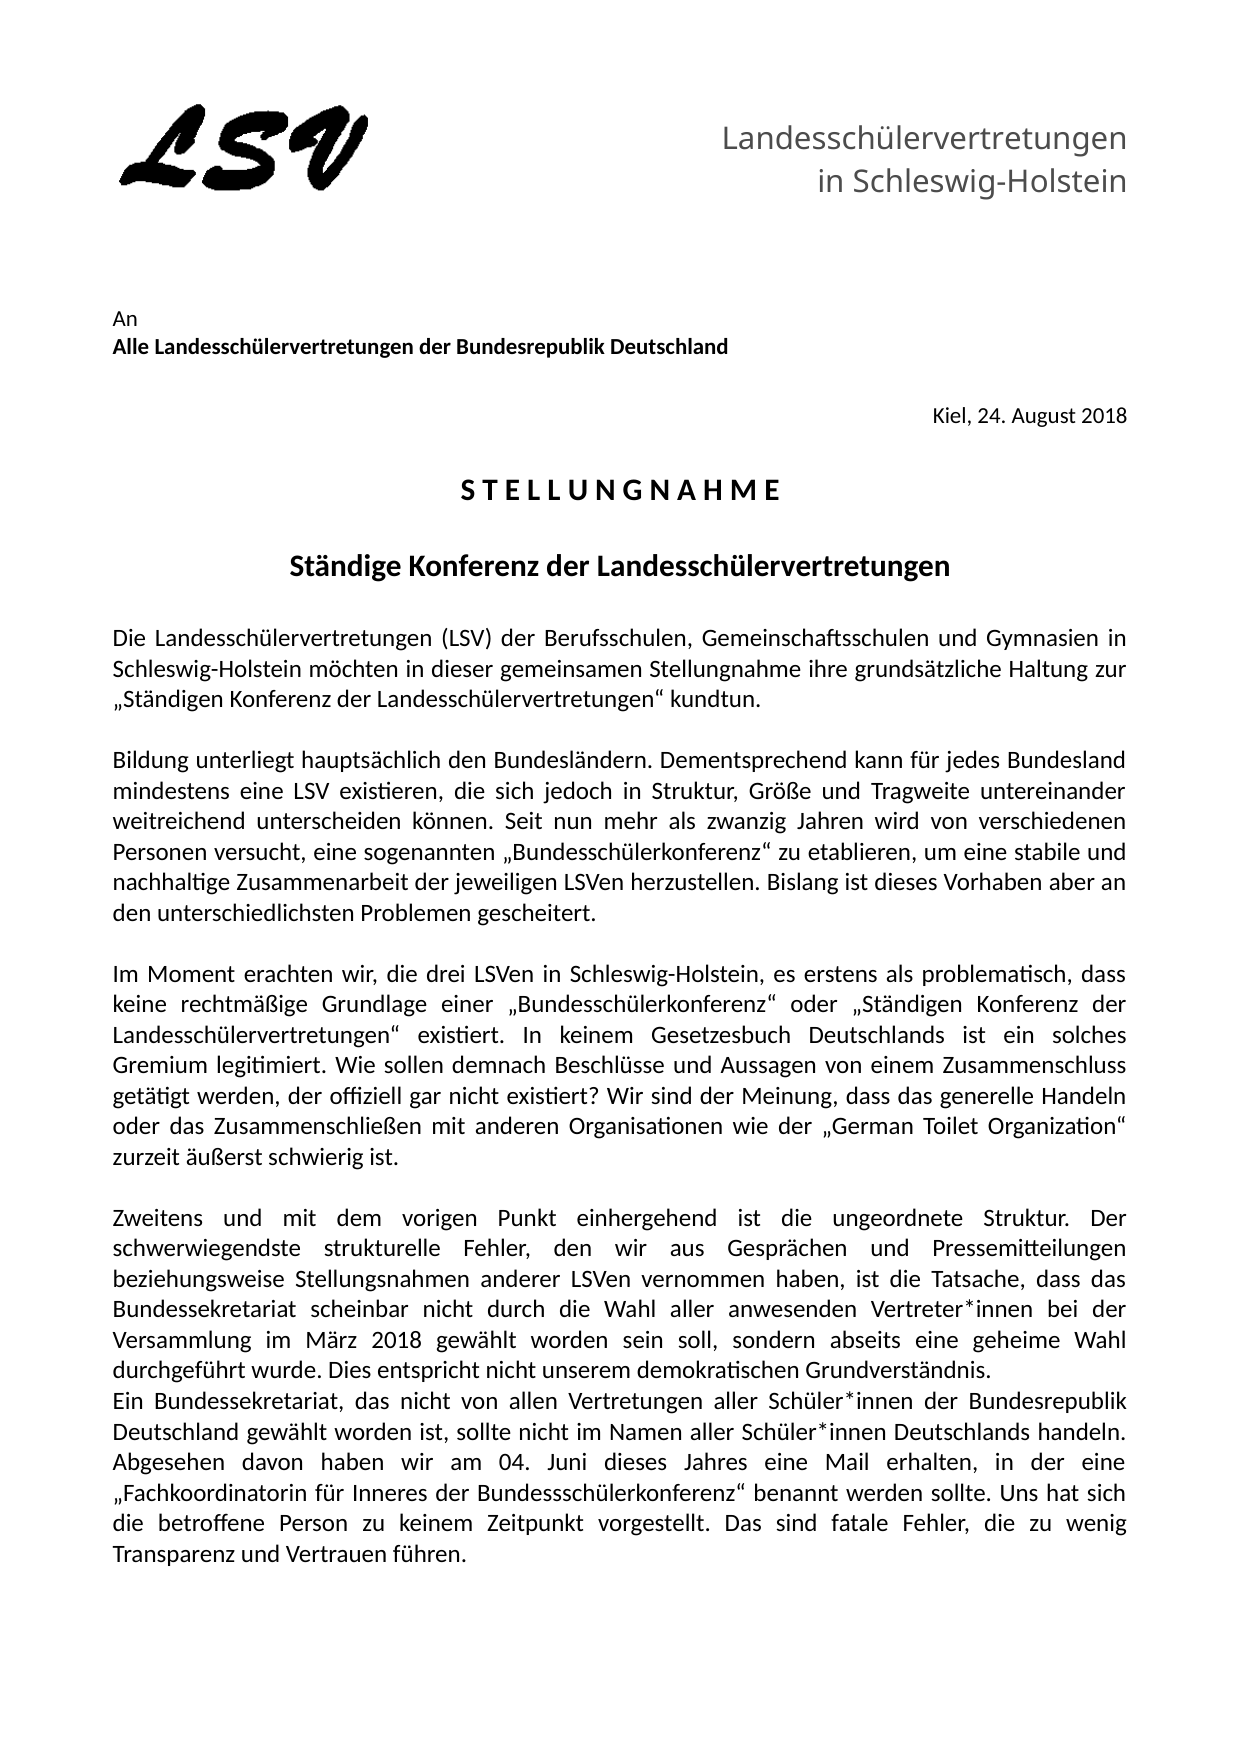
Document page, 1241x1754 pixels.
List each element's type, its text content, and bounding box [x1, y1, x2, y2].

text Ein Bundessekretariat, das nicht von allen Vertretungen aller Schüler*innen der Bundesrepublik Deutschland gewählt worden ist, sollte nicht im Namen aller Schüler*innen Deutschlands handeln. Abgesehen davon haben wir am 04. Juni dieses Jahres eine Mail erhalten, in der eine „Fachkoordinatorin für Inneres der Bundessschülerkonferenz“ benannt werden sollte. Uns hat sich die betroffene Person zu keinem Zeitpunkt vorgestellt. Das sind fatale Fehler, die zu wenig Transparenz und Vertrauen führen. [112, 1385, 1128, 1568]
text Ständige Konferenz der Landesschülervertretungen [112, 546, 1128, 584]
text Bildung unterliegt hauptsächlich den Bundesländern. Dementsprechend kann für jedes Bundesland mindestens eine LSV existieren, die sich jedoch in Struktur, Größe und Tragweite untereinander weitreichend unterscheiden können. Seit nun mehr als zwanzig Jahren wird von verschiedenen Personen versucht, eine sogenannten „Bundesschülerkonferenz“ zu etablieren, um eine stabile und nachhaltige Zusammenarbeit der jeweiligen LSVen herzustellen. Bislang ist dieses Vorhaben aber an den unterschiedlichsten Problemen gescheitert. [112, 744, 1128, 927]
text Kiel, 24. August 2018 [112, 401, 1128, 429]
text An [112, 304, 1128, 332]
text Zweitens und mit dem vorigen Punkt einhergehend ist die ungeordnete Struktur. Der schwerwiegendste strukturelle Fehler, den wir aus Gesprächen und Pressemitteilungen beziehungsweise Stellungsnahmen anderer LSVen vernommen haben, ist die Tatsache, dass das Bundessekretariat scheinbar nicht durch die Wahl aller anwesenden Vertreter*innen bei der Versammlung im März 2018 gewählt worden sein soll, sondern abseits eine geheime Wahl durchgeführt wurde. Dies entspricht nicht unserem demokratischen Grundverständnis. [112, 1202, 1128, 1385]
text S T E L L U N G N A H M E [112, 470, 1128, 508]
picture [118, 95, 369, 213]
text Die Landesschülervertretungen (LSV) der Berufsschulen, Gemeinschaftsschulen und Gymnasien in Schleswig-Holstein möchten in dieser gemeinsamen Stellungnahme ihre grundsätzliche Haltung zur „Ständigen Konferenz der Landesschülervertretungen“ kundtun. [112, 622, 1128, 714]
text Im Moment erachten wir, die drei LSVen in Schleswig-Holstein, es erstens als problematisch, dass keine rechtmäßige Grundlage einer „Bundesschülerkonferenz“ oder „Ständigen Konferenz der Landesschülervertretungen“ existiert. In keinem Gesetzesbuch Deutschlands ist ein solches Gremium legitimiert. Wie sollen demnach Beschlüsse und Aussagen von einem Zusammenschluss getätigt werden, der offiziell gar nicht existiert? Wir sind der Meinung, dass das generelle Handeln oder das Zusammenschließen mit anderen Organisationen wie der „German Toilet Organization“ zurzeit äußerst schwierig ist. [112, 958, 1128, 1172]
text Alle Landesschülervertretungen der Bundesrepublik Deutschland [112, 332, 1128, 360]
